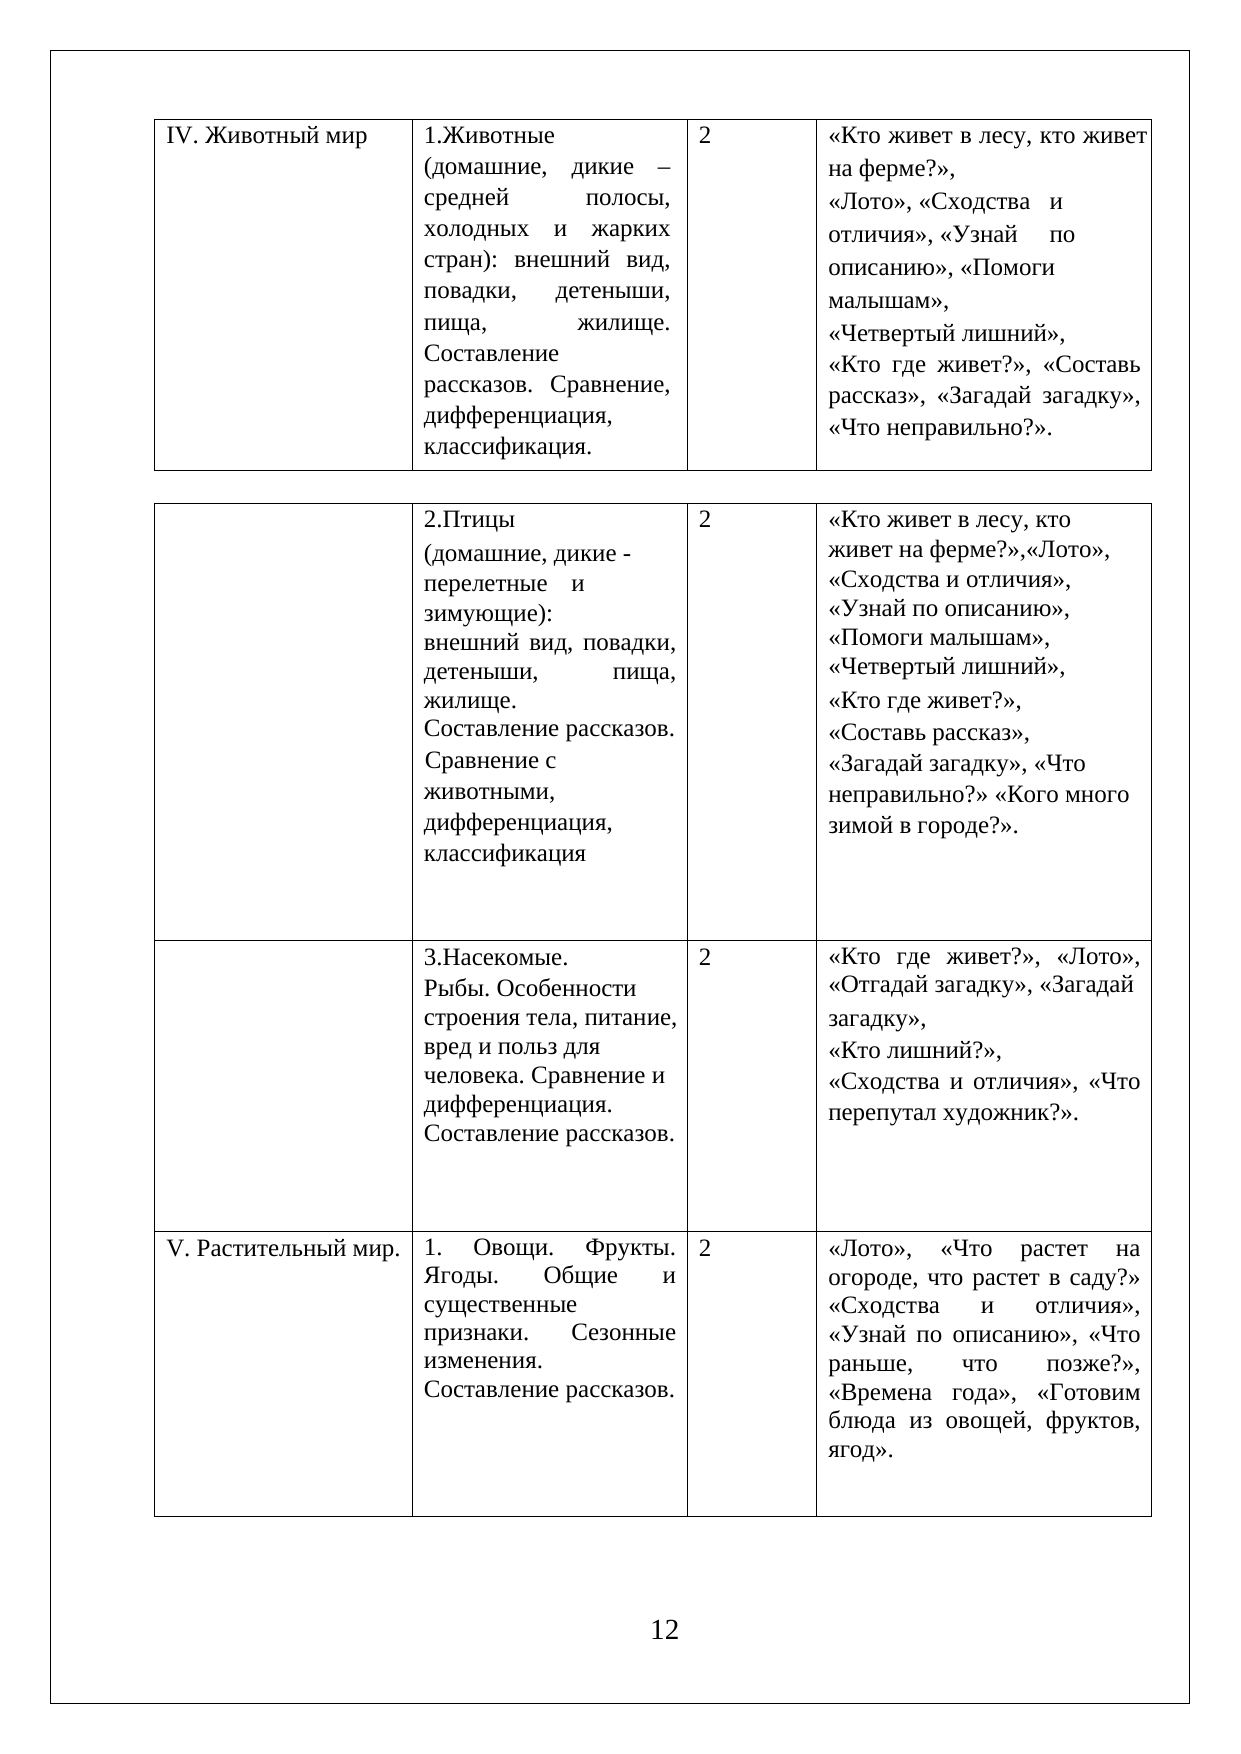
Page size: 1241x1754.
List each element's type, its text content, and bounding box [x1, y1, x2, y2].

table_header 2.Птицы (домашние, дикие - перелетные и зимующие): внешний вид, повадки, детеныши, пища, жилище. Составление рассказов. Сравнение с животными, дифференциация, классификация [413, 504, 687, 940]
table_cell «Лото», «Что растет на огороде, что растет в саду?» «Сходства и отличия», «Узнай по описанию», «Что раньше, что позже?», «Времена года», «Готовим блюда из овощей, фруктов, ягод». [817, 1232, 1151, 1516]
table_cell [155, 941, 412, 1231]
table_cell «Кто живет в лесу, кто живет на ферме?», «Лото», «Сходства и отличия», «Узнай по описанию», «Помоги малышам», «Четвертый лишний», «Кто где живет?», «Составь рассказ», «Загадай загадку», «Что неправильно?». [817, 120, 1151, 470]
table_cell 2 [688, 1232, 816, 1516]
table_cell 1.Животные (домашние, дикие – средней полосы, холодных и жарких стран): внешний вид, повадки, детеныши, пища, жилище. Составление рассказов. Сравнение, дифференциация, классификация. [413, 120, 687, 470]
table_cell 2 [688, 941, 816, 1231]
table_header [155, 504, 412, 940]
table_cell 2 [688, 120, 816, 470]
table_header 2 [688, 504, 816, 940]
table_cell 3.Насекомые. Рыбы. Особенности строения тела, питание, вред и польз для человека. Сравнение и дифференциация. Составление рассказов. [413, 941, 687, 1231]
table_cell «Кто где живет?», «Лото», «Отгадай загадку», «Загадай загадку», «Кто лишний?», «Сходства и отличия», «Что перепутал художник?». [817, 941, 1151, 1231]
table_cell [155, 1232, 412, 1516]
table_header «Кто живет в лесу, кто живет на ферме?»,«Лото», «Сходства и отличия», «Узнай по описанию», «Помоги малышам», «Четвертый лишний», «Кто где живет?», «Составь рассказ», «Загадай загадку», «Что неправильно?» «Кого много зимой в городе?». [817, 504, 1151, 940]
table_cell 1. Овощи. Фрукты. Ягоды. Общие и существенные признаки. Сезонные изменения. Составление рассказов. [413, 1232, 687, 1516]
table_cell IV. Животный мир [155, 120, 412, 470]
